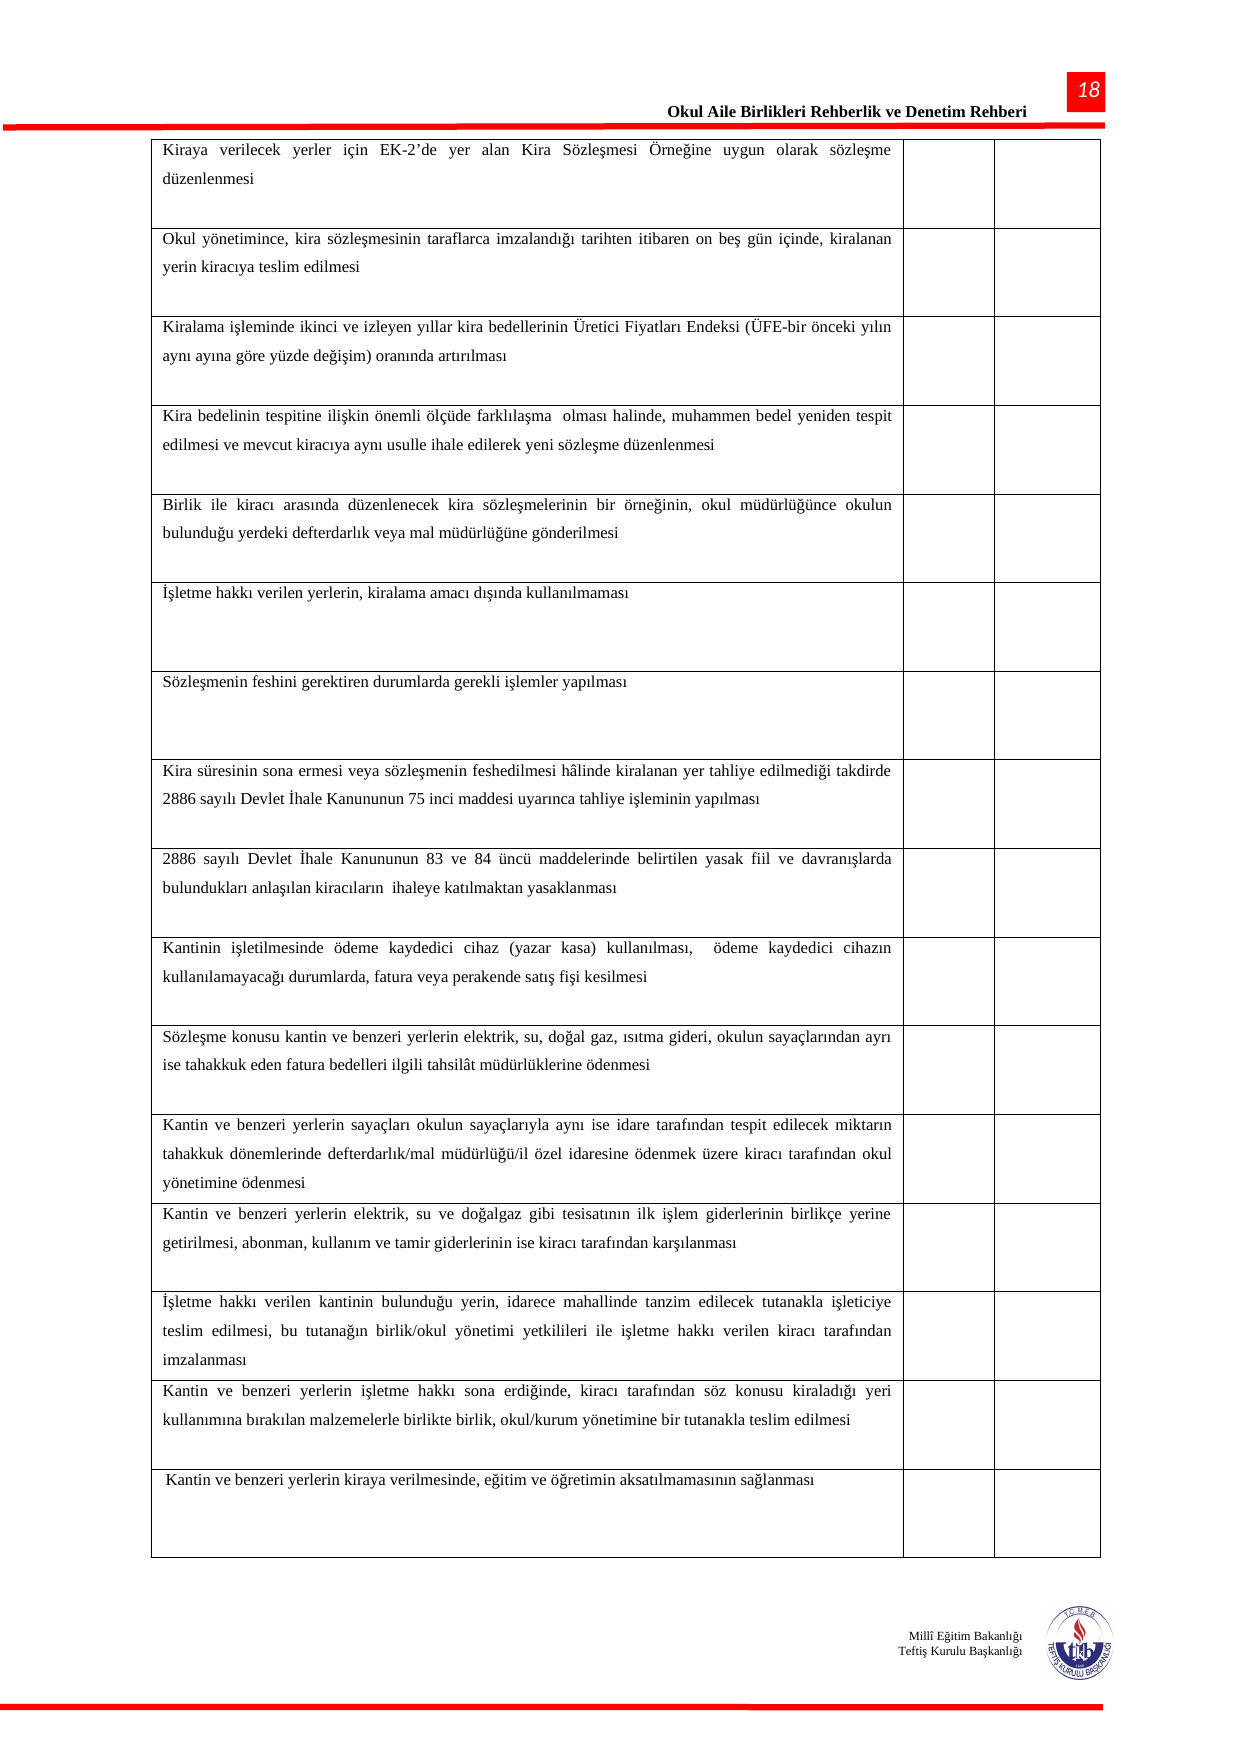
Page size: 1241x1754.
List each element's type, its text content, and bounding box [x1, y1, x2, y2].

table_cell [904, 938, 994, 1025]
table_cell [995, 1470, 1100, 1557]
table_cell [995, 1115, 1100, 1203]
table_cell [995, 1204, 1100, 1291]
table_cell [995, 938, 1100, 1025]
table_cell [904, 406, 994, 493]
table_cell [904, 760, 994, 848]
table_cell Kantin ve benzeri yerlerin işletme hakkı sona erdiğinde, kiracı tarafından söz konusu kiraladığı yeri kullanımına bırakılan malzemelerle birlikte birlik, okul/kurum yönetimine bir tutanakla teslim edilmesi [152, 1381, 903, 1468]
table_cell [995, 1292, 1100, 1380]
table_cell [995, 849, 1100, 937]
table_cell Kantin ve benzeri yerlerin elektrik, su ve doğalgaz gibi tesisatının ilk işlem giderlerinin birlikçe yerine getirilmesi, abonman, kullanım ve tamir giderlerinin ise kiracı tarafından karşılanması [152, 1204, 903, 1291]
table_cell [995, 406, 1100, 493]
table_cell [904, 1381, 994, 1468]
table_cell [904, 1470, 994, 1557]
table_cell Kiraya verilecek yerler için EK-2’de yer alan Kira Sözleşmesi Örneğine uygun olarak sözleşme düzenlenmesi [152, 140, 903, 227]
table_cell [904, 1204, 994, 1291]
table_cell Birlik ile kiracı arasında düzenlenecek kira sözleşmelerinin bir örneğinin, okul müdürlüğünce okulun bulunduğu yerdeki defterdarlık veya mal müdürlüğüne gönderilmesi [152, 495, 903, 582]
table_cell [995, 583, 1100, 671]
table_cell [904, 672, 994, 759]
table_cell Kira bedelinin tespitine ilişkin önemli ölçüde farklılaşma olması halinde, muhammen bedel yeniden tespit edilmesi ve mevcut kiracıya aynı usulle ihale edilerek yeni sözleşme düzenlenmesi [152, 406, 903, 493]
table_cell Kiralama işleminde ikinci ve izleyen yıllar kira bedellerinin Üretici Fiyatları Endeksi (ÜFE-bir önceki yılın aynı ayına göre yüzde değişim) oranında artırılması [152, 317, 903, 405]
table_cell [995, 495, 1100, 582]
table_cell [995, 760, 1100, 848]
table_cell Sözleşmenin feshini gerektiren durumlarda gerekli işlemler yapılması [152, 672, 903, 759]
table_cell 2886 sayılı Devlet İhale Kanununun 83 ve 84 üncü maddelerinde belirtilen yasak fiil ve davranışlarda bulundukları anlaşılan kiracıların ihaleye katılmaktan yasaklanması [152, 849, 903, 937]
table_cell Okul yönetimince, kira sözleşmesinin taraflarca imzalandığı tarihten itibaren on beş gün içinde, kiralanan yerin kiracıya teslim edilmesi [152, 229, 903, 316]
table_cell [995, 1026, 1100, 1114]
table_cell İşletme hakkı verilen kantinin bulunduğu yerin, idarece mahallinde tanzim edilecek tutanakla işleticiye teslim edilmesi, bu tutanağın birlik/okul yönetimi yetkilileri ile işletme hakkı verilen kiracı tarafından imzalanması [152, 1292, 903, 1380]
table_cell Kantin ve benzeri yerlerin kiraya verilmesinde, eğitim ve öğretimin aksatılmamasının sağlanması [152, 1470, 903, 1557]
table_cell [904, 140, 994, 227]
table_cell [904, 317, 994, 405]
picture [1044, 1605, 1116, 1681]
table_cell [904, 1115, 994, 1203]
table_cell [995, 317, 1100, 405]
table_cell [904, 849, 994, 937]
table_cell İşletme hakkı verilen yerlerin, kiralama amacı dışında kullanılmaması [152, 583, 903, 671]
table_cell [995, 1381, 1100, 1468]
table_cell Kantinin işletilmesinde ödeme kaydedici cihaz (yazar kasa) kullanılması, ödeme kaydedici cihazın kullanılamayacağı durumlarda, fatura veya perakende satış fişi kesilmesi [152, 938, 903, 1025]
table_cell [904, 495, 994, 582]
table_cell [995, 140, 1100, 227]
table_cell [904, 1292, 994, 1380]
table_cell Sözleşme konusu kantin ve benzeri yerlerin elektrik, su, doğal gaz, ısıtma gideri, okulun sayaçlarından ayrı ise tahakkuk eden fatura bedelleri ilgili tahsilât müdürlüklerine ödenmesi [152, 1026, 903, 1114]
table_cell Kira süresinin sona ermesi veya sözleşmenin feshedilmesi hâlinde kiralanan yer tahliye edilmediği takdirde 2886 sayılı Devlet İhale Kanununun 75 inci maddesi uyarınca tahliye işleminin yapılması [152, 760, 903, 848]
table_cell [995, 229, 1100, 316]
table_cell Kantin ve benzeri yerlerin sayaçları okulun sayaçlarıyla aynı ise idare tarafından tespit edilecek miktarın tahakkuk dönemlerinde defterdarlık/mal müdürlüğü/il özel idaresine ödenmek üzere kiracı tarafından okul yönetimine ödenmesi [152, 1115, 903, 1203]
table_cell [904, 1026, 994, 1114]
table_cell [995, 672, 1100, 759]
table_cell [904, 583, 994, 671]
table_cell [904, 229, 994, 316]
